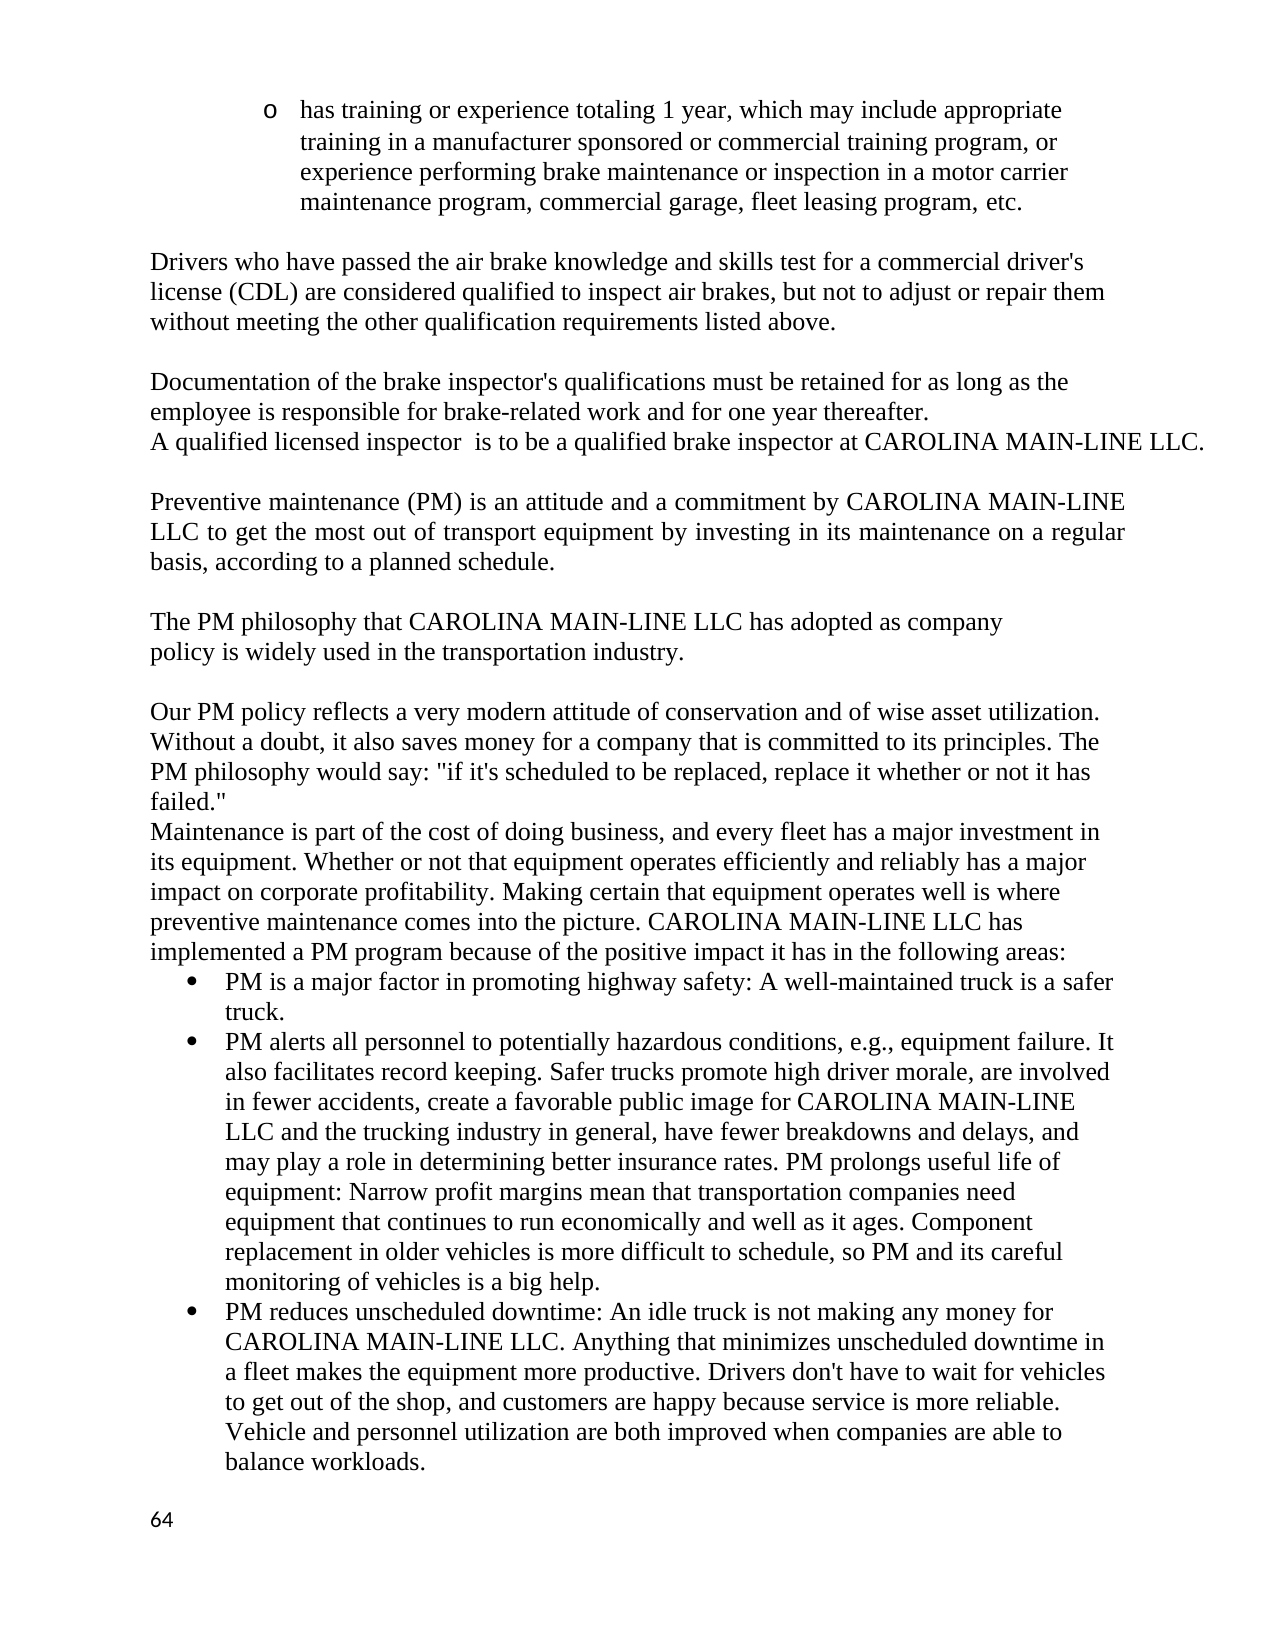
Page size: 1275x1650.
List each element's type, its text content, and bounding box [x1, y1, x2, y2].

text A qualified licensed inspector is to be a qualified brake inspector at CAROLINA MAIN-LINE LLC. [150, 426, 1215, 456]
text Maintenance is part of the cost of doing business, and every fleet has a major investment in its equipment. Whether or not that equipment operates efficiently and reliably has a major impact on corporate profitability. Making certain that equipment operates well is where preventive maintenance comes into the picture. CAROLINA MAIN-LINE LLC has implemented a PM program because of the positive impact it has in the following areas: [150, 816, 1107, 966]
list PM reduces unscheduled downtime: An idle truck is not making any money for CAROLINA MAIN-LINE LLC. Anything that minimizes unscheduled downtime in a fleet makes the equipment more productive. Drivers don't have to wait for vehicles to get out of the shop, and customers are happy because service is more reliable. Vehicle and personnel utilization are both improved when companies are able to balance workloads. [187, 1296, 1119, 1476]
text Preventive maintenance (PM) is an attitude and a commitment by CAROLINA MAIN-LINE LLC to get the most out of transport equipment by investing in its maintenance on a regular basis, according to a planned schedule. [150, 486, 1127, 576]
text Drivers who have passed the air brake knowledge and skills test for a commercial driver's license (CDL) are considered qualified to inspect air brakes, but not to adjust or repair them without meeting the other qualification requirements listed above. [150, 246, 1112, 336]
list has training or experience totaling 1 year, which may include appropriate training in a manufacturer sponsored or commercial training program, or experience performing brake maintenance or inspection in a motor carrier maintenance program, commercial garage, fleet leasing program, etc. [262, 94, 1073, 216]
text Our PM policy reflects a very modern attitude of conservation and of wise asset utilization. [150, 696, 1107, 726]
text The PM philosophy that CAROLINA MAIN-LINE LLC has adopted as company policy is widely used in the transportation industry. [150, 606, 1065, 666]
list PM is a major factor in promoting highway safety: A well-maintained truck is a safer truck. [187, 966, 1117, 1026]
text Documentation of the brake inspector's qualifications must be retained for as long as the employee is responsible for brake-related work and for one year thereafter. [150, 366, 1076, 426]
list PM alerts all personnel to potentially hazardous conditions, e.g., equipment failure. It also facilitates record keeping. Safer trucks promote high driver morale, are involved in fewer accidents, create a favorable public image for CAROLINA MAIN-LINE LLC and the trucking industry in general, have fewer breakdowns and delays, and may play a role in determining better insurance rates. PM prolongs useful life of equipment: Narrow profit margins mean that transportation companies need equipment that continues to run economically and well as it ages. Component replacement in older vehicles is more difficult to schedule, so PM and its careful monitoring of vehicles is a big help. [187, 1026, 1120, 1296]
text Without a doubt, it also saves money for a company that is committed to its principles. The PM philosophy would say: "if it's scheduled to be replaced, replace it whether or not it has failed." [150, 726, 1107, 816]
